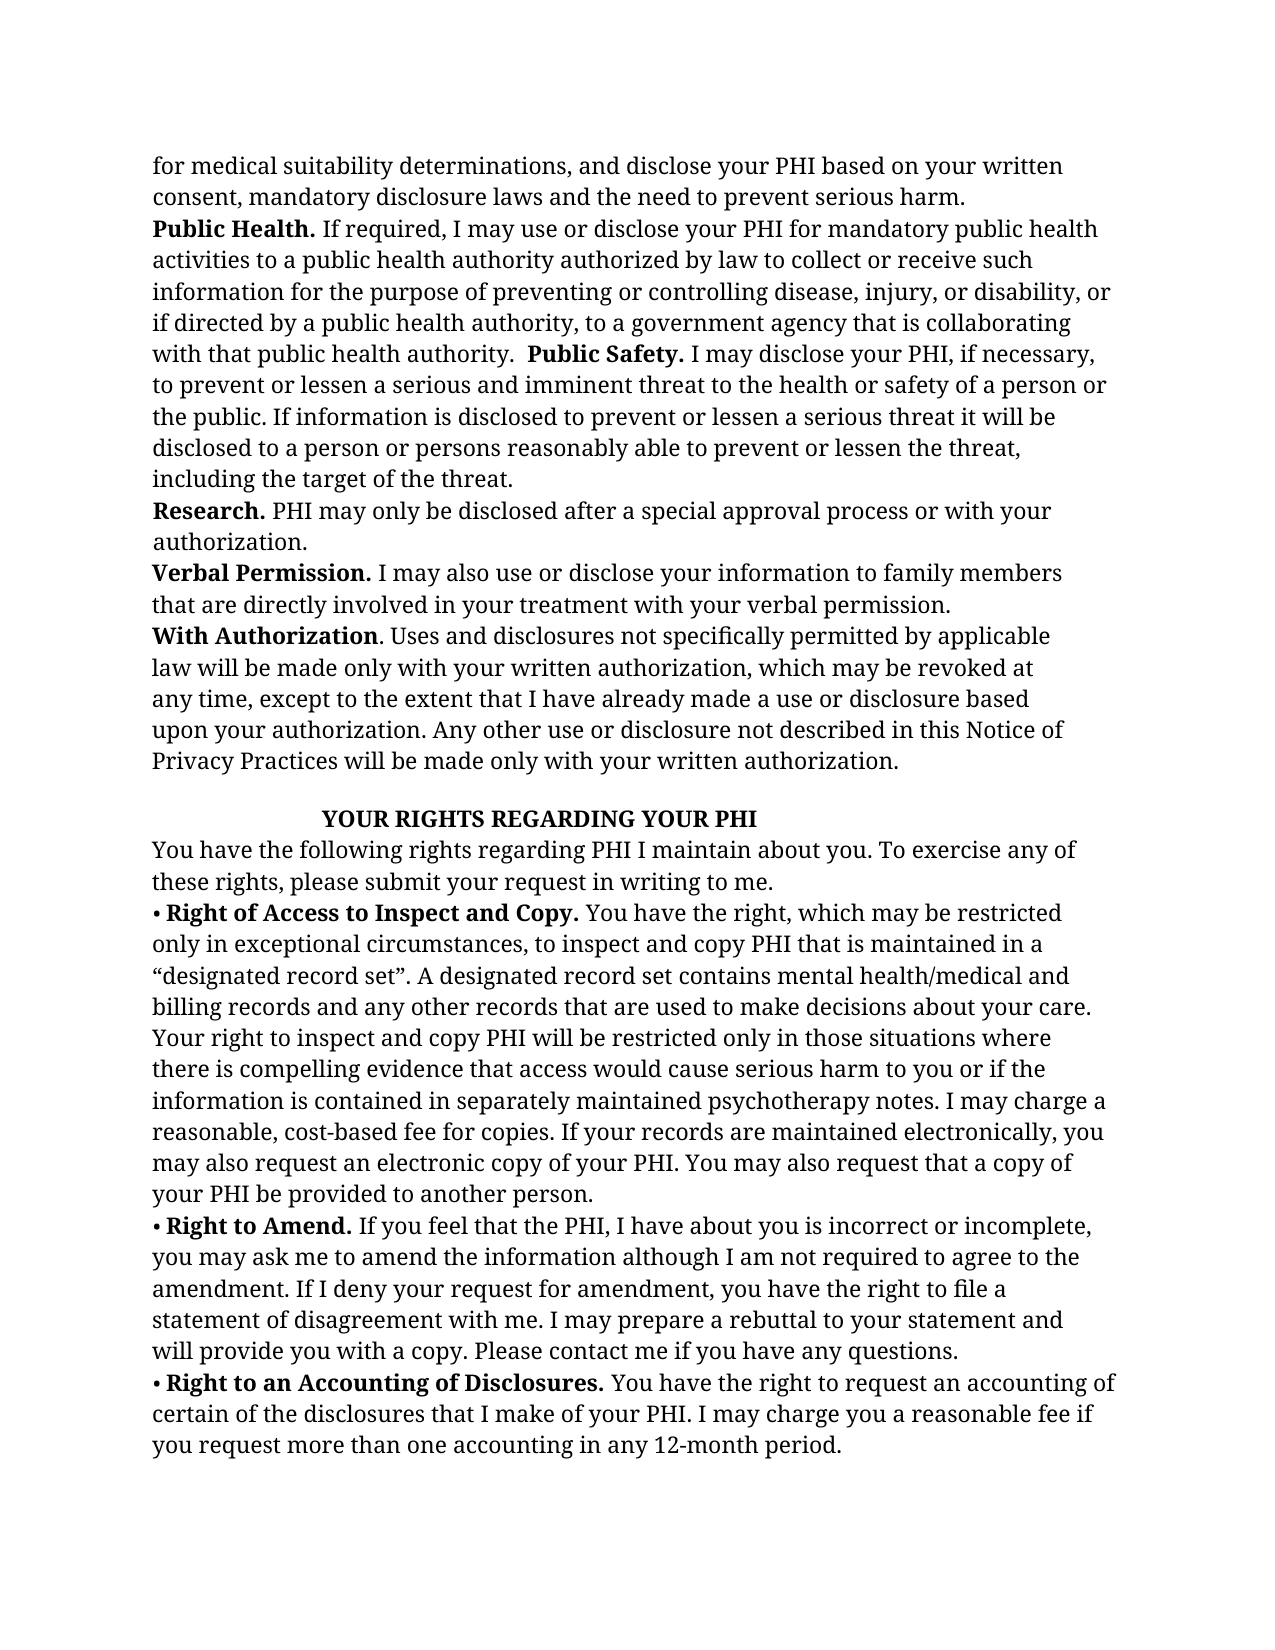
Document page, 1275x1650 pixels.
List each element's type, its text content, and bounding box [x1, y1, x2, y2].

text • Right to an Accounting of Disclosures. You have the right to request an accounting of certain of the disclosures that I make of your PHI. I may charge you a reasonable fee if you request more than one accounting in any 12-month period. [152, 1367, 1124, 1461]
text • Right of Access to Inspect and Copy. You have the right, which may be restricted only in exceptional circumstances, to inspect and copy PHI that is maintained in a “designated record set”. A designated record set contains mental health/medical and billing records and any other records that are used to make decisions about your care. Your right to inspect and copy PHI will be restricted only in those situations where there is compelling evidence that access would cause serious harm to you or if the information is contained in separately maintained psychotherapy notes. I may charge a reasonable, cost-based fee for copies. If your records are maintained electronically, you may also request an electronic copy of your PHI. You may also request that a copy of your PHI be provided to another person. [152, 897, 1114, 1210]
text With Authorization. Uses and disclosures not specifically permitted by applicable law will be made only with your written authorization, which may be revoked at any time, except to the extent that I have already made a use or disclosure based upon your authorization. Any other use or disclosure not described in this Notice of Privacy Practices will be made only with your written authorization. [152, 620, 1074, 777]
text You have the following rights regarding PHI I maintain about you. To exercise any of these rights, please submit your request in writing to me. [152, 834, 1101, 897]
text Research. PHI may only be disclosed after a special approval process or with your authorization. [153, 495, 1125, 557]
text Public Health. If required, I may use or disclose your PHI for mandatory public health activities to a public health authority authorized by law to collect or receive such information for the purpose of preventing or controlling disease, injury, or disability, or if directed by a public health authority, to a government agency that is collaborating with that public health authority. Public Safety. I may disclose your PHI, if necessary, to prevent or lessen a serious and imminent threat to the health or safety of a person or the public. If information is disclosed to prevent or lessen a serious threat it will be disclosed to a person or persons reasonably able to prevent or lessen the threat, including the target of the threat. [152, 213, 1119, 494]
text Verbal Permission. I may also use or disclose your information to family members that are directly involved in your treatment with your verbal permission. [152, 557, 1092, 620]
text YOUR RIGHTS REGARDING YOUR PHI [150, 803, 769, 834]
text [152, 150, 1111, 212]
text • Right to Amend. If you feel that the PHI, I have about you is incorrect or incomplete, you may ask me to amend the information although I am not required to agree to the amendment. If I deny your request for amendment, you have the right to file a statement of disagreement with me. I may prepare a rebuttal to your statement and will provide you with a copy. Please contact me if you have any questions. [152, 1210, 1102, 1366]
